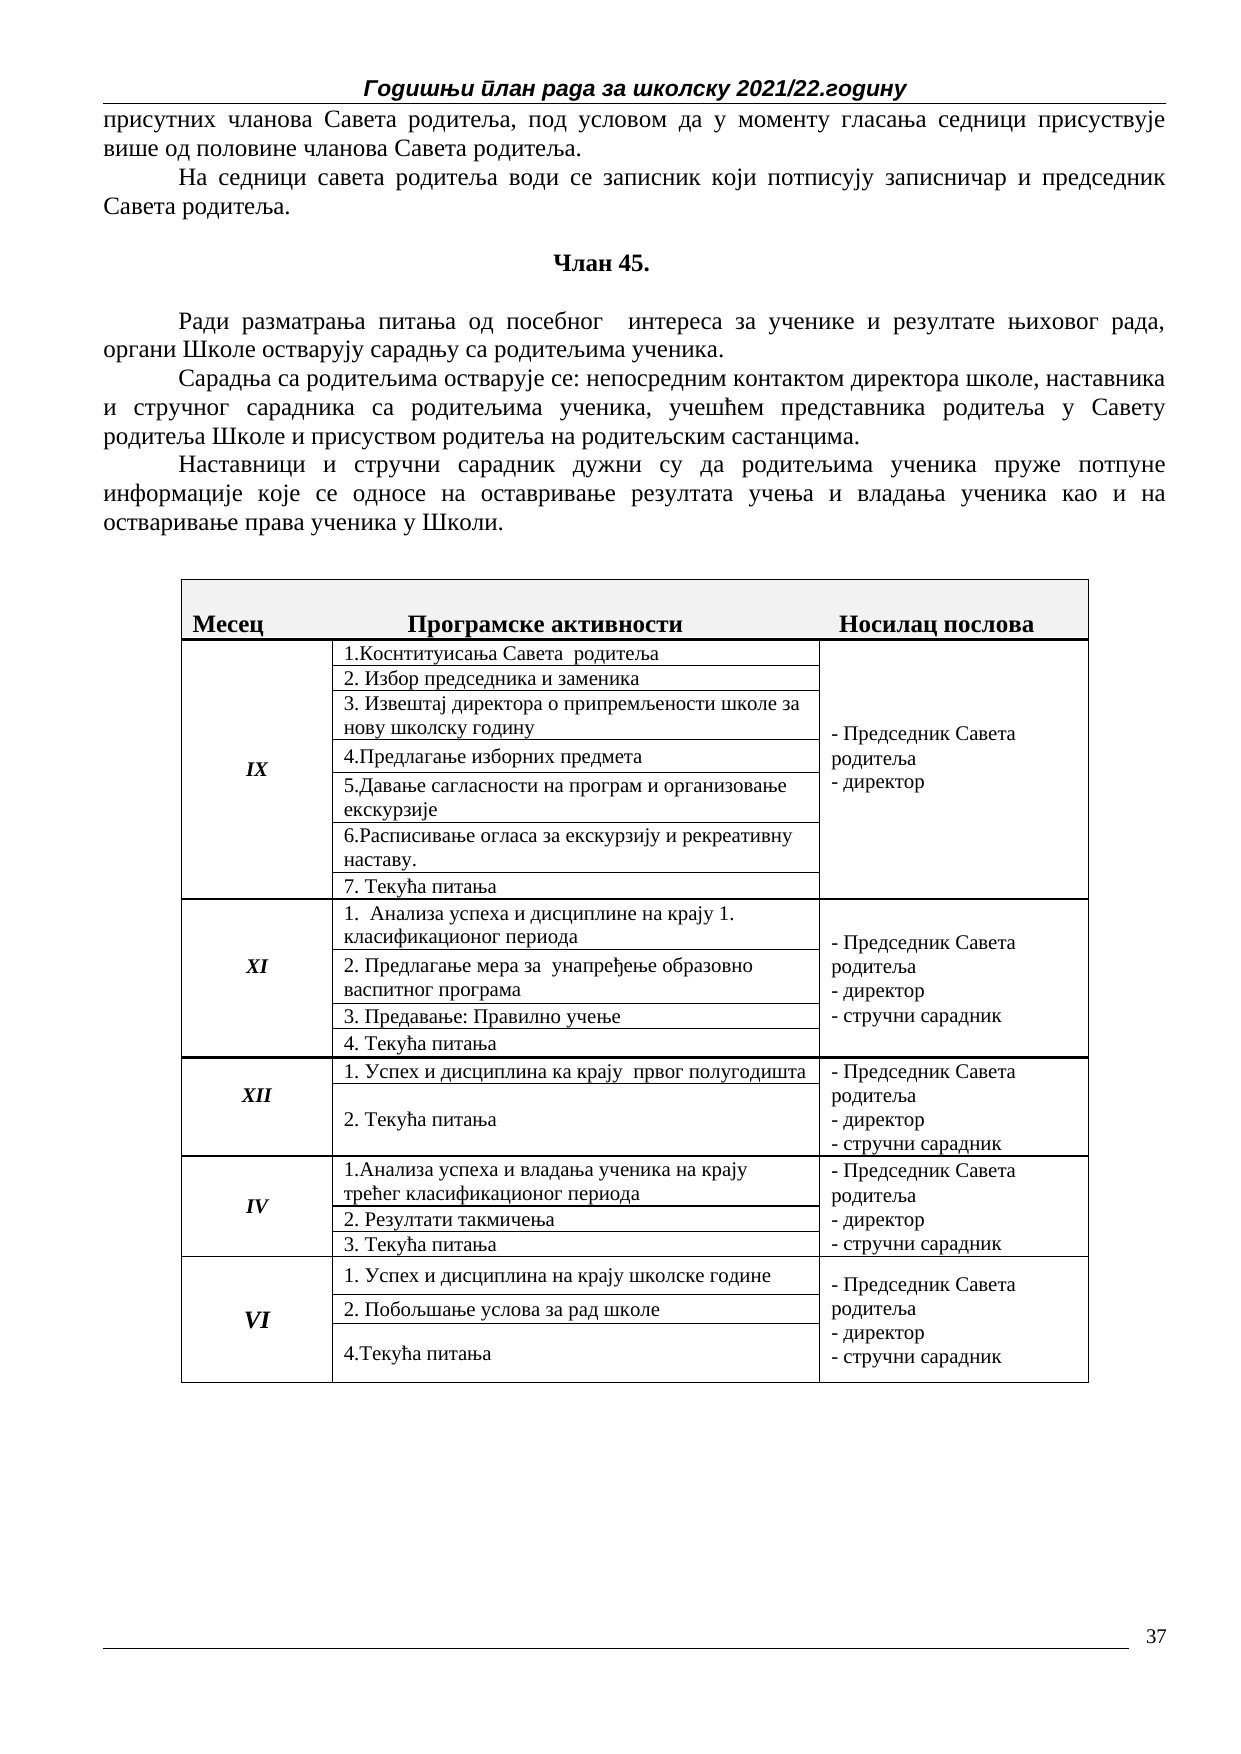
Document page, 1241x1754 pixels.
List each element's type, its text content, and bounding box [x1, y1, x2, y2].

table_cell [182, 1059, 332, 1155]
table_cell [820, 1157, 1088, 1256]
text Члан 45. [478, 248, 1166, 277]
text Наставници и стручни сарадник дужни су да родитељима ученика пруже потпуне информације које се односе на оставривање резултата учења и владања ученика као и на остваривање права ученика у Школи. [103, 449, 1166, 536]
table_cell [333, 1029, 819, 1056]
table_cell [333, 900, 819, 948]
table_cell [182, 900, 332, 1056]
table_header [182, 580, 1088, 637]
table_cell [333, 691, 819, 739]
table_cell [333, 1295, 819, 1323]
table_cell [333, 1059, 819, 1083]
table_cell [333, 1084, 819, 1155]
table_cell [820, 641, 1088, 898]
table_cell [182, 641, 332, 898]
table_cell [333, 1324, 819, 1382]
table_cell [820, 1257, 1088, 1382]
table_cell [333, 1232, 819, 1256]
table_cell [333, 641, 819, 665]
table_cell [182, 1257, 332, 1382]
text Сарадња са родитељима остварује се: непосредним контактом директора школе, наставника и стручног сарадника са родитељима ученика, учешћем представника родитеља у Савету родитеља Школе и присуством родитеља на родитељским састанцима. [103, 363, 1166, 449]
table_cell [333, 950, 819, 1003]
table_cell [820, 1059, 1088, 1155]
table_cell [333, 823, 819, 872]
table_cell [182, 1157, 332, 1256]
text Ради разматрања питања од посебног интереса за ученике и резултате њиховог рада, органи Школе остварују сарадњу са родитељима ученика. [103, 306, 1166, 363]
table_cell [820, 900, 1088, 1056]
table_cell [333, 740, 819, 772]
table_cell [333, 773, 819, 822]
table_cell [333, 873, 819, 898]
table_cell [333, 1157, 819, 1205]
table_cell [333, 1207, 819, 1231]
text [103, 104, 1166, 162]
text На седници савета родитеља води се записник који потписују записничар и председник Савета родитеља. [103, 162, 1166, 219]
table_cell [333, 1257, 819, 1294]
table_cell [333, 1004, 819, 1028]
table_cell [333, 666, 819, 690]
